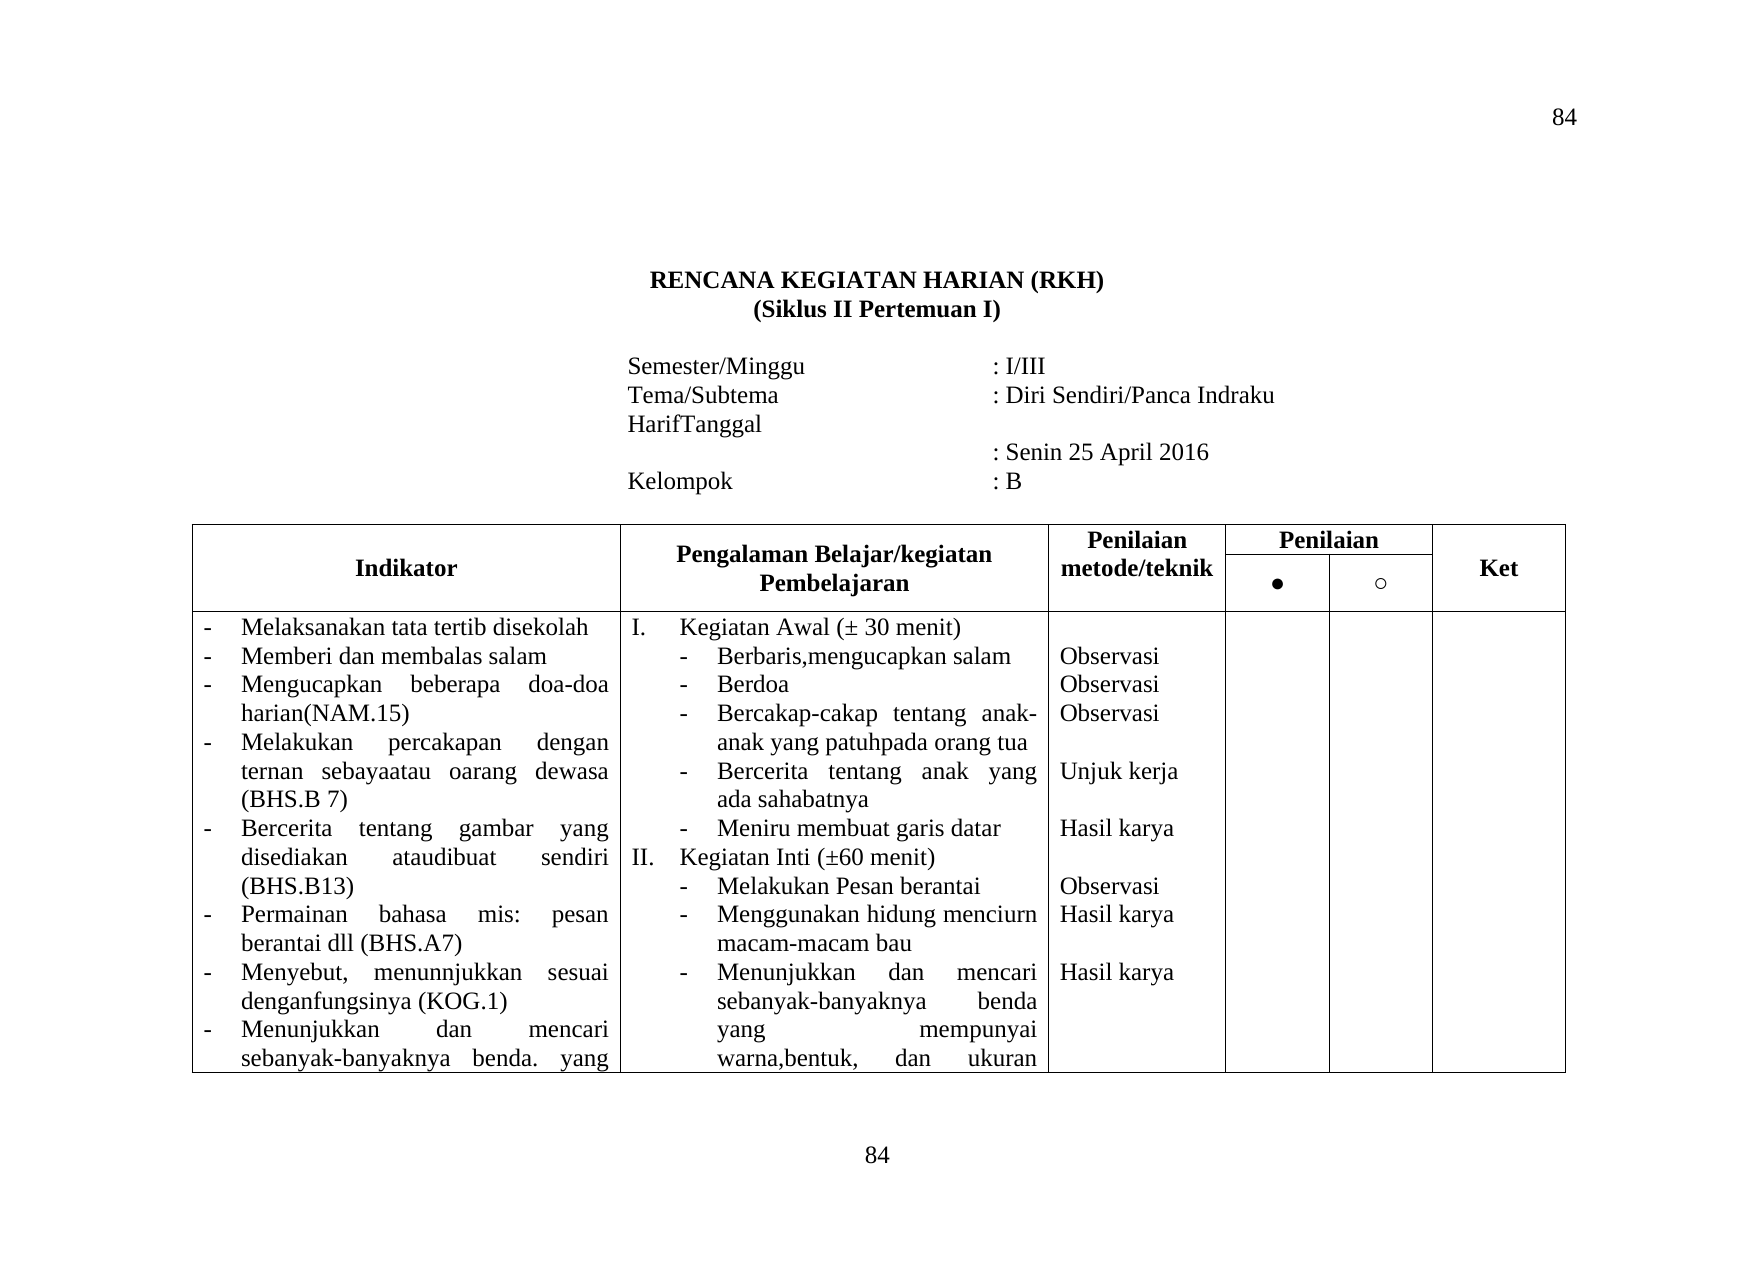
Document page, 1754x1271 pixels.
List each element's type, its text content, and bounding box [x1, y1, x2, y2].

table_header Pengalaman Belajar/kegiatan Pembelajaran [621, 525, 1048, 611]
table_cell ● [1226, 555, 1329, 611]
text Kelompok : B [627, 466, 1577, 495]
table_cell ○ [1330, 555, 1432, 611]
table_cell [621, 612, 1048, 1072]
text Semester/Minggu : I/III [627, 351, 1577, 380]
text RENCANA KEGIATAN HARIAN (RKH) (Siklus II Pertemuan I) [177, 265, 1577, 322]
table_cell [193, 612, 620, 1072]
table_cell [1049, 612, 1225, 1072]
table_header Penilaian metode/teknik [1049, 525, 1225, 611]
table_cell [1433, 612, 1565, 1072]
table_header Ket [1433, 525, 1565, 611]
table_cell [1226, 612, 1329, 1072]
text Tema/Subtema : Diri Sendiri/Panca Indraku [627, 380, 1577, 409]
table_header Indikator [193, 525, 620, 611]
table_header Penilaian [1226, 525, 1432, 553]
text HarifTanggal : Senin 25 April 2016 [627, 409, 1577, 466]
table_cell [1330, 612, 1432, 1072]
